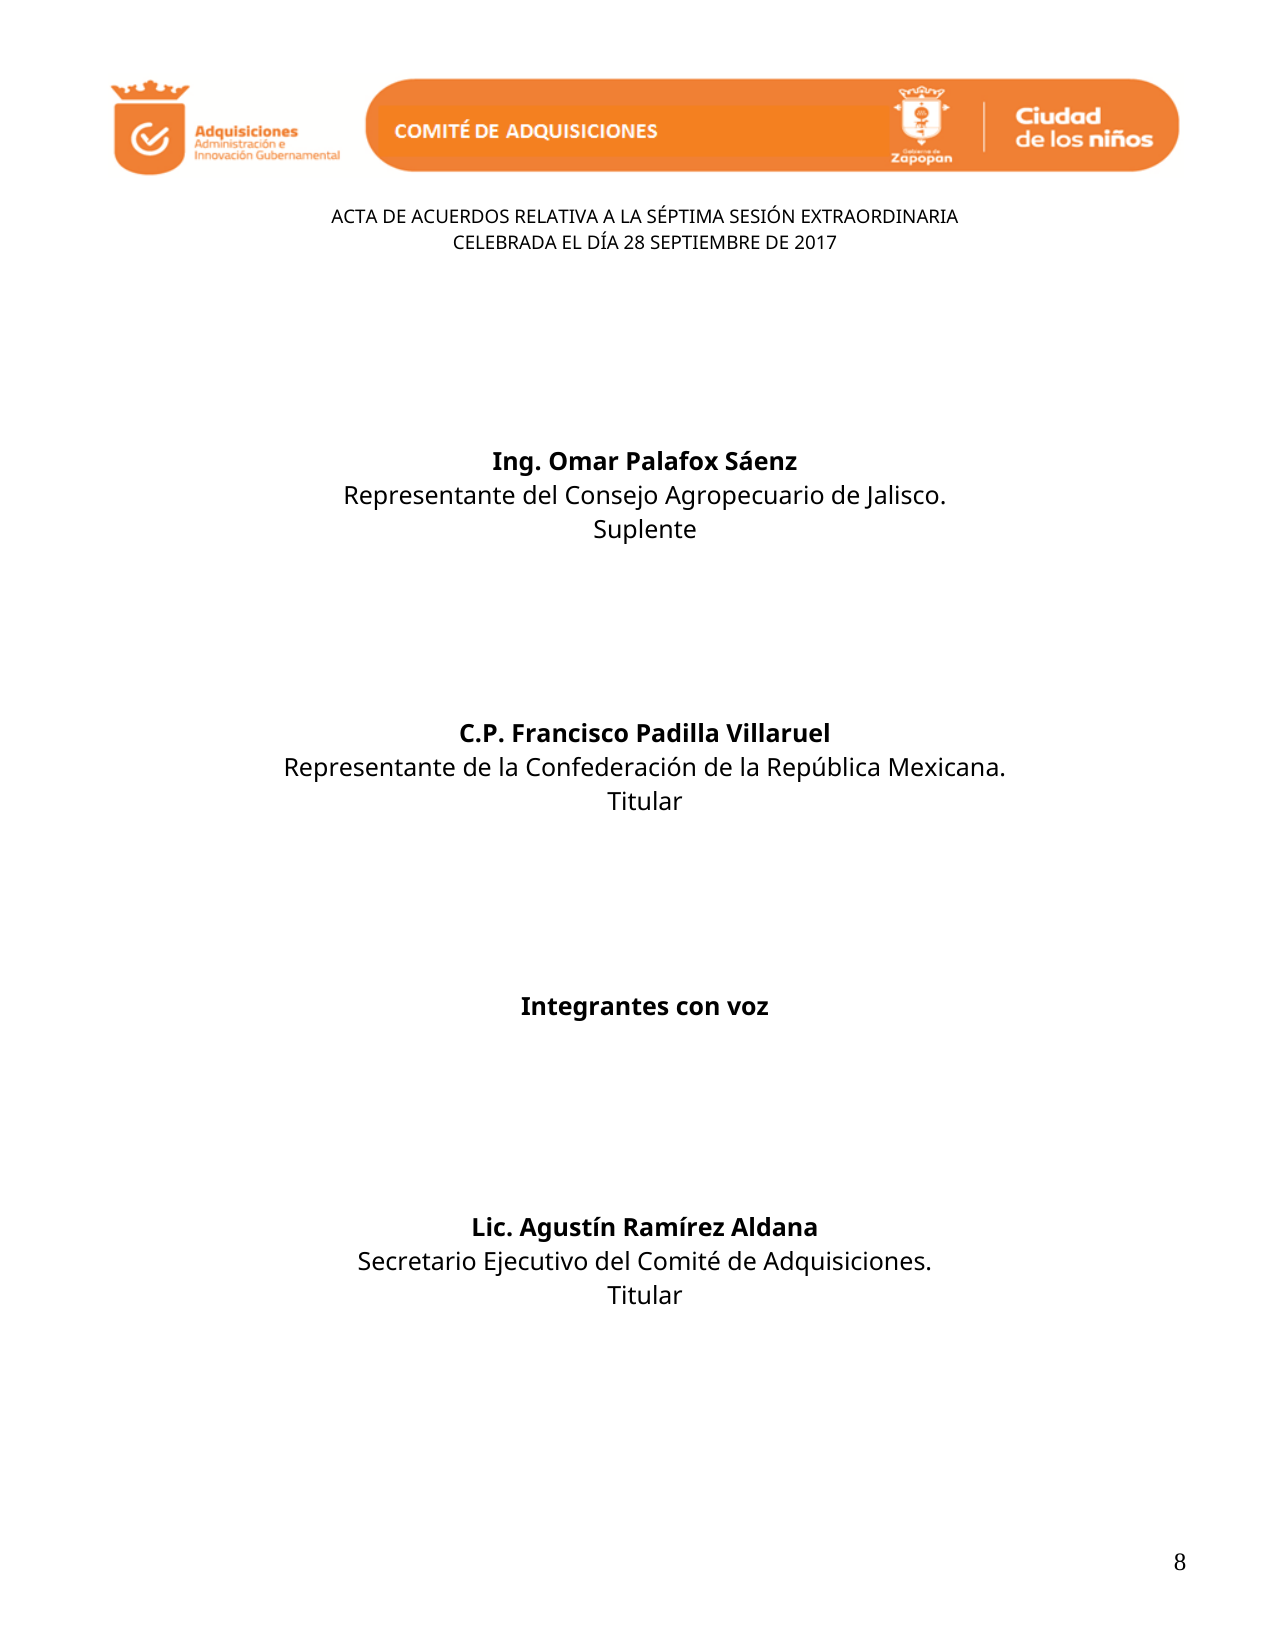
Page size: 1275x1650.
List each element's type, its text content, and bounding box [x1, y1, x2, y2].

text Lic. Agustín Ramírez Aldana [103, 1210, 1186, 1244]
text Secretario Ejecutivo del Comité de Adquisiciones. [103, 1244, 1186, 1278]
text Representante de la Confederación de la República Mexicana. [103, 750, 1186, 784]
text Representante del Consejo Agropecuario de Jalisco. [103, 477, 1186, 511]
text Titular [103, 1278, 1186, 1312]
text Ing. Omar Palafox Sáenz [103, 443, 1186, 477]
text Titular [103, 784, 1186, 818]
text Suplente [103, 511, 1186, 546]
text C.P. Francisco Padilla Villaruel [103, 716, 1186, 750]
title Integrantes con voz [103, 988, 1186, 1022]
picture [103, 73, 1187, 178]
